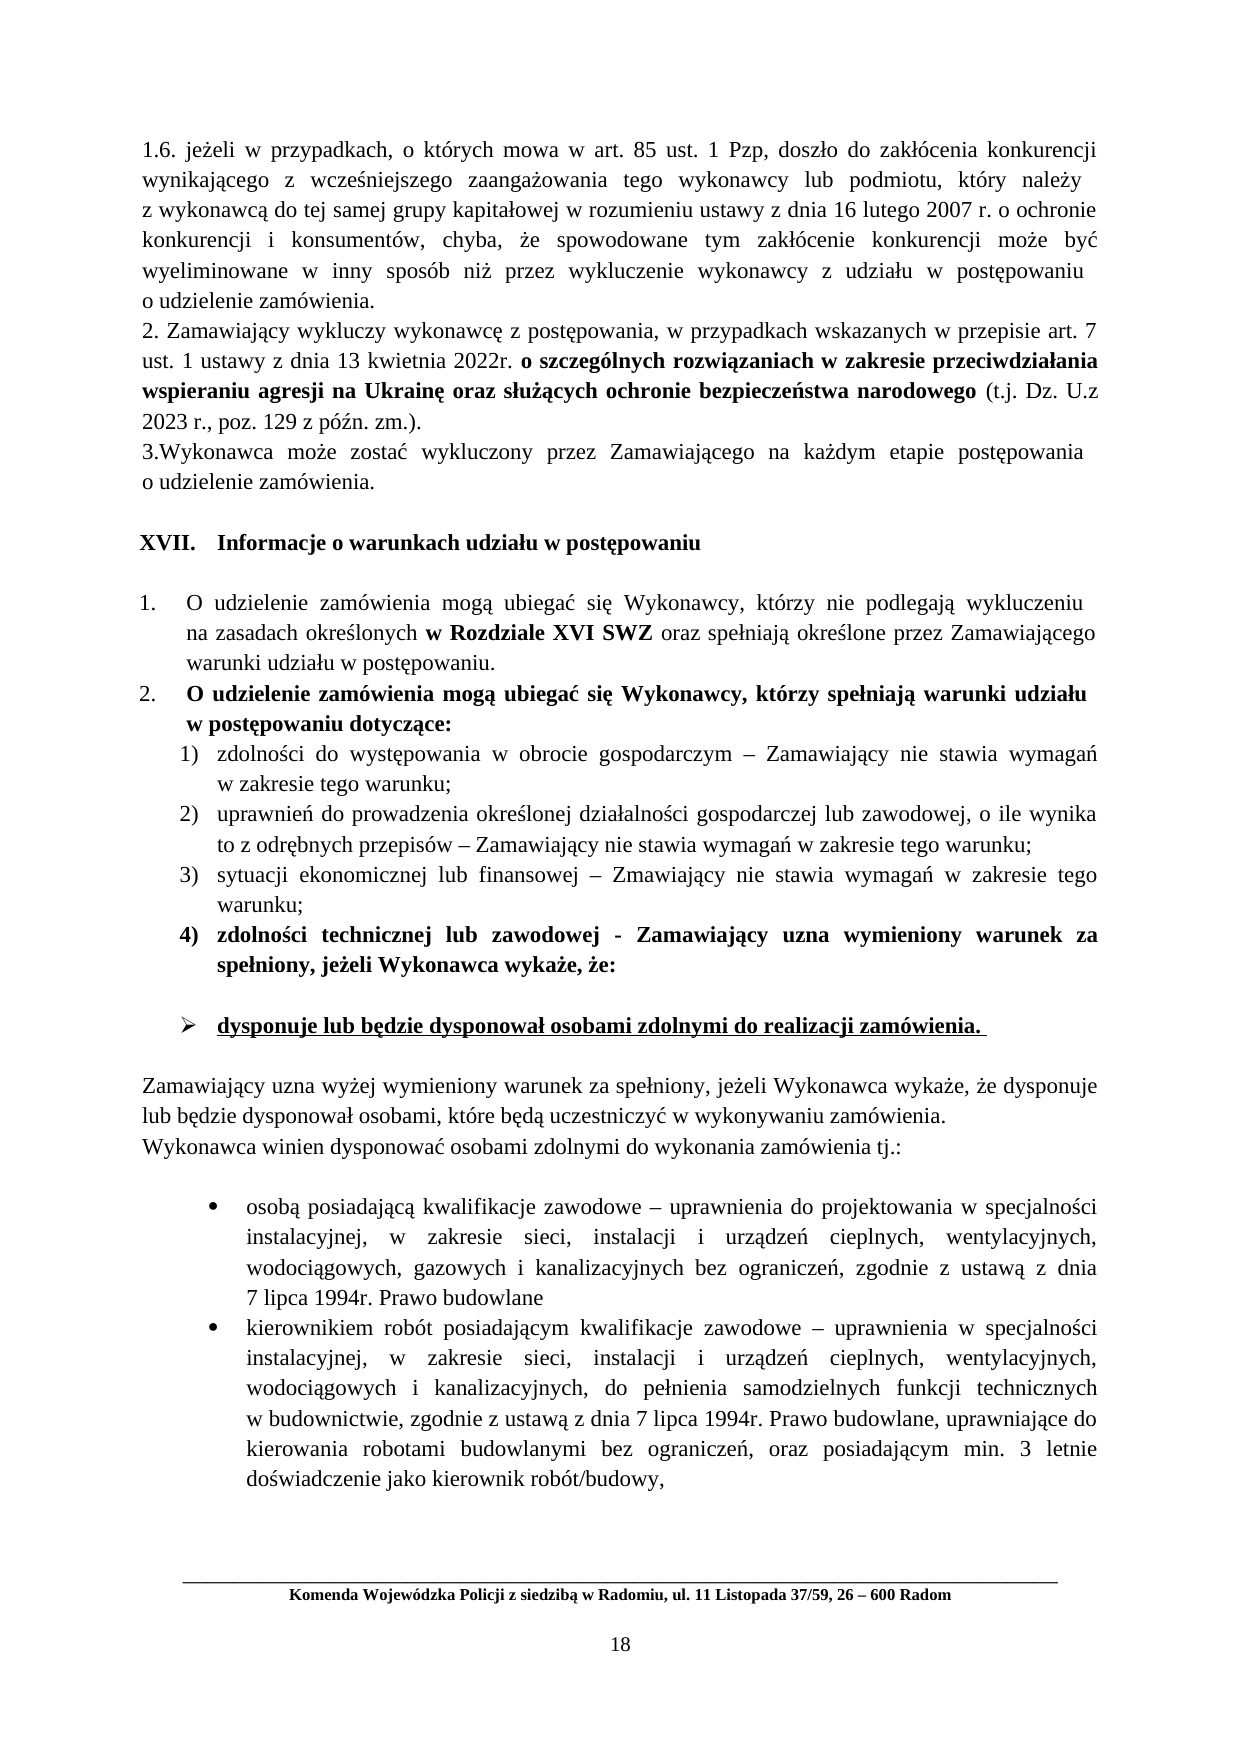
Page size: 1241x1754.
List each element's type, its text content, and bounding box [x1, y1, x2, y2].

list Informacje o warunkach udziału w postępowaniu [196, 528, 1098, 555]
list dysponuje lub będzie dysponował osobami zdolnymi do realizacji zamówienia. [179, 1012, 1098, 1038]
list O udzielenie zamówienia mogą ubiegać się Wykonawcy, którzy spełniają warunki udziału w postępowaniu dotyczące: [139, 679, 1096, 736]
list sytuacji ekonomicznej lub finansowej – Zmawiający nie stawia wymagań w zakresie tego warunku; [179, 861, 1098, 917]
list kierownikiem robót posiadającym kwalifikacje zawodowe – uprawnienia w specjalności instalacyjnej, w zakresie sieci, instalacji i urządzeń cieplnych, wentylacyjnych, wodociągowych i kanalizacyjnych, do pełnienia samodzielnych funkcji technicznych w budownictwie, zgodnie z ustawą z dnia 7 lipca 1994r. Prawo budowlane, uprawniające do kierowania robotami budowlanymi bez ograniczeń, oraz posiadającym min. 3 letnie doświadczenie jako kierownik robót/budowy, [209, 1314, 1098, 1491]
text 1.6. jeżeli w przypadkach, o których mowa w art. 85 ust. 1 Pzp, doszło do zakłócenia konkurencji wynikającego z wcześniejszego zaangażowania tego wykonawcy lub podmiotu, który należy z wykonawcą do tej samej grupy kapitałowej w rozumieniu ustawy z dnia 16 lutego 2007 r. o ochronie konkurencji i konsumentów, chyba, że spowodowane tym zakłócenie konkurencji może być wyeliminowane w inny sposób niż przez wykluczenie wykonawcy z udziału w postępowaniu o udzielenie zamówienia. [142, 136, 1098, 313]
text 2. Zamawiający wykluczy wykonawcę z postępowania, w przypadkach wskazanych w przepisie art. 7 ust. 1 ustawy z dnia 13 kwietnia 2022r. o szczególnych rozwiązaniach w zakresie przeciwdziałania wspieraniu agresji na Ukrainę oraz służących ochronie bezpieczeństwa narodowego (t.j. Dz. U.z 2023 r., poz. 129 z późn. zm.). [142, 317, 1098, 434]
text Wykonawca winien dysponować osobami zdolnymi do wykonania zamówienia tj.: [142, 1133, 1098, 1159]
list zdolności technicznej lub zawodowej - Zamawiający uzna wymieniony warunek za spełniony, jeżeli Wykonawca wykaże, że: [179, 921, 1098, 978]
list osobą posiadającą kwalifikacje zawodowe – uprawnienia do projektowania w specjalności instalacyjnej, w zakresie sieci, instalacji i urządzeń cieplnych, wentylacyjnych, wodociągowych, gazowych i kanalizacyjnych bez ograniczeń, zgodnie z ustawą z dnia 7 lipca 1994r. Prawo budowlane [209, 1193, 1098, 1310]
list uprawnień do prowadzenia określonej działalności gospodarczej lub zawodowej, o ile wynika to z odrębnych przepisów – Zamawiający nie stawia wymagań w zakresie tego warunku; [179, 800, 1098, 857]
text Zamawiający uzna wyżej wymieniony warunek za spełniony, jeżeli Wykonawca wykaże, że dysponuje lub będzie dysponował osobami, które będą uczestniczyć w wykonywaniu zamówienia. [142, 1072, 1098, 1129]
list O udzielenie zamówienia mogą ubiegać się Wykonawcy, którzy nie podlegają wykluczeniu na zasadach określonych w Rozdziale XVI SWZ oraz spełniają określone przez Zamawiającego warunki udziału w postępowaniu. [139, 589, 1096, 676]
list zdolności do występowania w obrocie gospodarczym – Zamawiający nie stawia wymagań w zakresie tego warunku; [179, 740, 1098, 797]
text 3.Wykonawca może zostać wykluczony przez Zamawiającego na każdym etapie postępowania o udzielenie zamówienia. [142, 438, 1098, 494]
